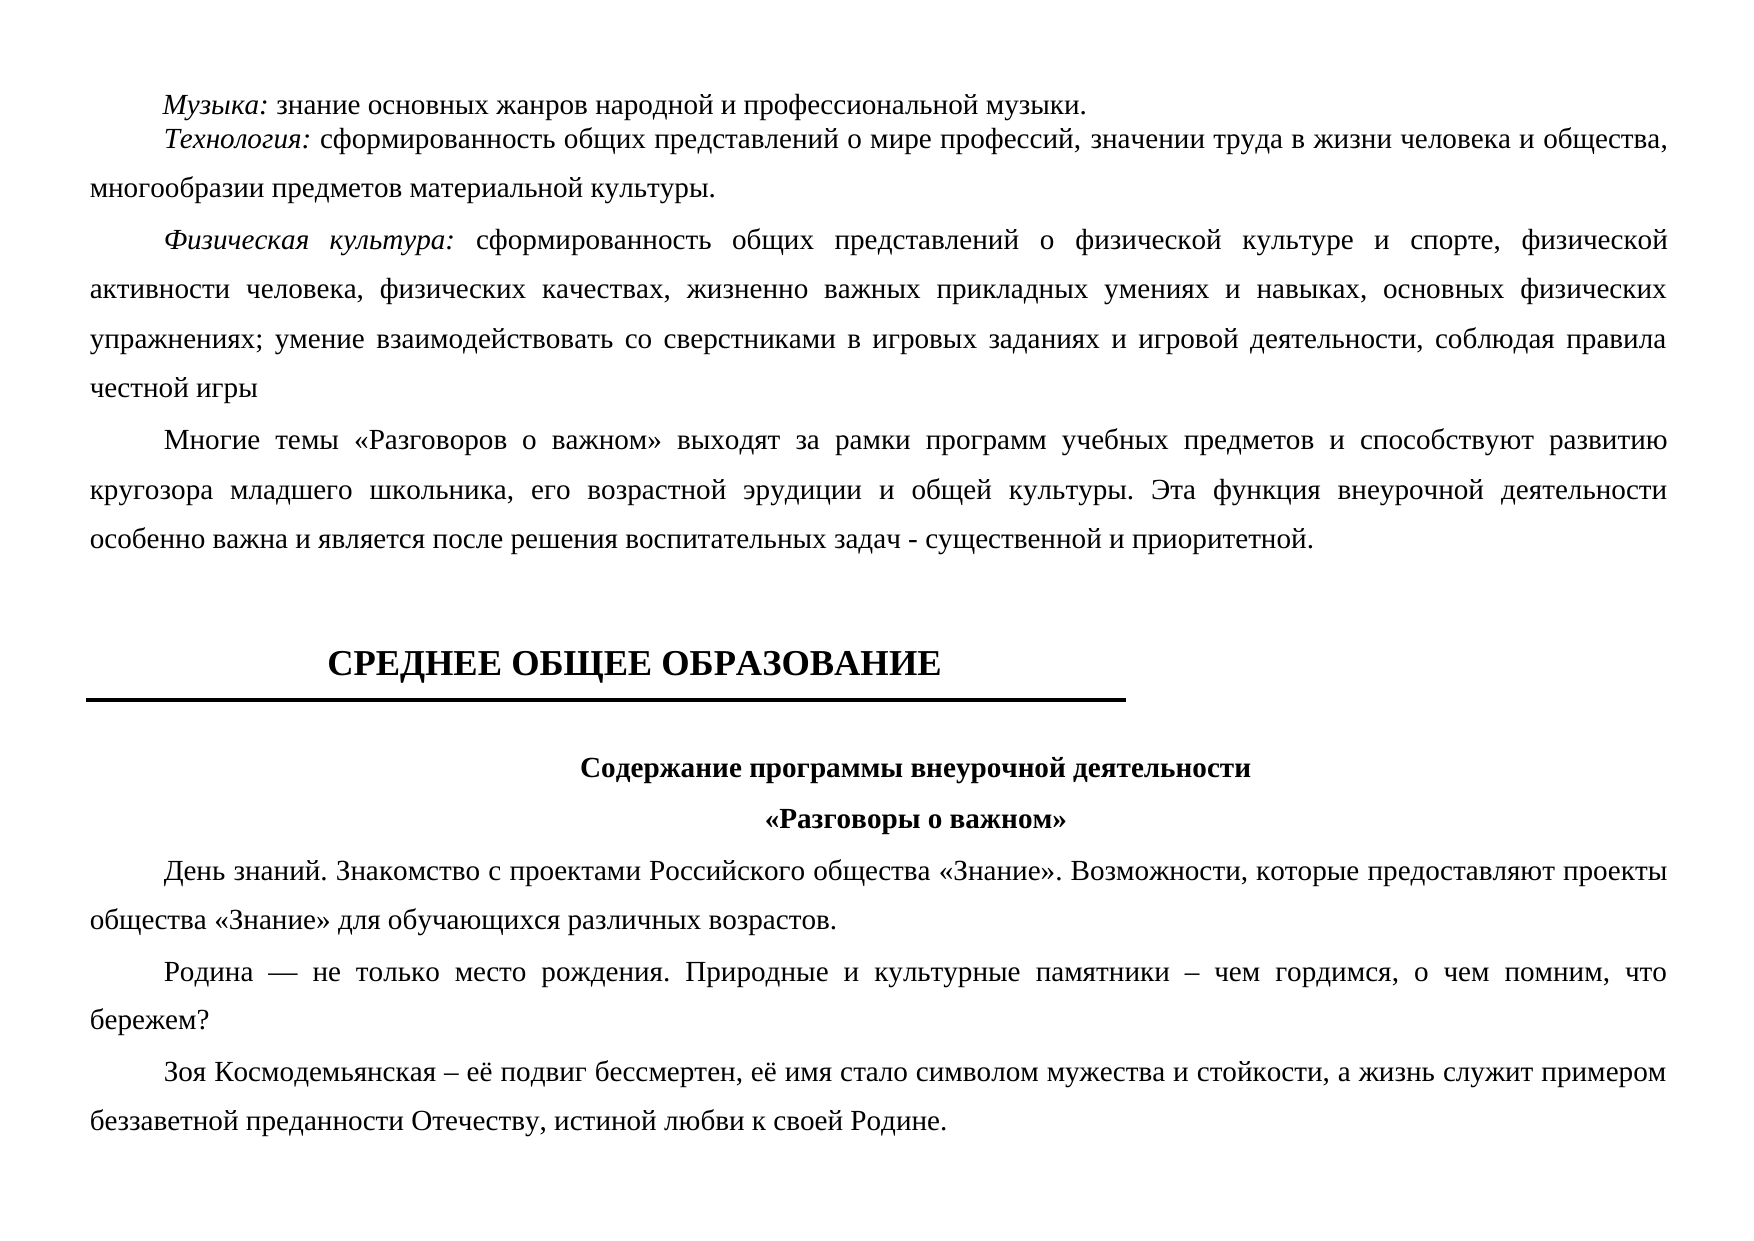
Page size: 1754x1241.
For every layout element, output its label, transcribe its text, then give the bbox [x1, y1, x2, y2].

text День знаний. Знакомство с проектами Российского общества «Знание». Возможности, которые предоставляют проекты общества «Знание» для обучающихся различных возрастов. [89, 853, 1669, 935]
picture [86, 698, 1126, 702]
text Родина — не только место рождения. Природные и культурные памятники – чем гордимся, о чем помним, что бережем? [89, 954, 1669, 1036]
text Физическая культура: сформированность общих представлений о физической культуре и спорте, физической активности человека, физических качествах, жизненно важных прикладных умениях и навыках, основных физических упражнениях; умение взаимодействовать со сверстниками в игровых заданиях и игровой деятельности, соблюдая правила честной игры [89, 222, 1669, 404]
text «Разговоры о важном» [89, 801, 1742, 834]
text Многие темы «Разговоров о важном» выходят за рамки программ учебных предметов и способствуют развитию кругозора младшего школьника, его возрастной эрудиции и общей культуры. Эта функция внеурочной деятельности особенно важна и является после решения воспитательных задач - существенной и приоритетной. [89, 422, 1669, 555]
text Музыка: знание основных жанров народной и профессиональной музыки. [162, 87, 1669, 121]
text Технология: сформированность общих представлений о мире профессий, значении труда в жизни человека и общества, многообразии предметов материальной культуры. [89, 121, 1669, 203]
text Зоя Космодемьянская – её подвиг бессмертен, её имя стало символом мужества и стойкости, а жизнь служит примером беззаветной преданности Отечеству, истиной любви к своей Родине. [89, 1054, 1669, 1137]
text Содержание программы внеурочной деятельности [89, 750, 1742, 784]
text СРЕДНЕЕ ОБЩЕЕ ОБРАЗОВАНИЕ [327, 641, 1669, 683]
